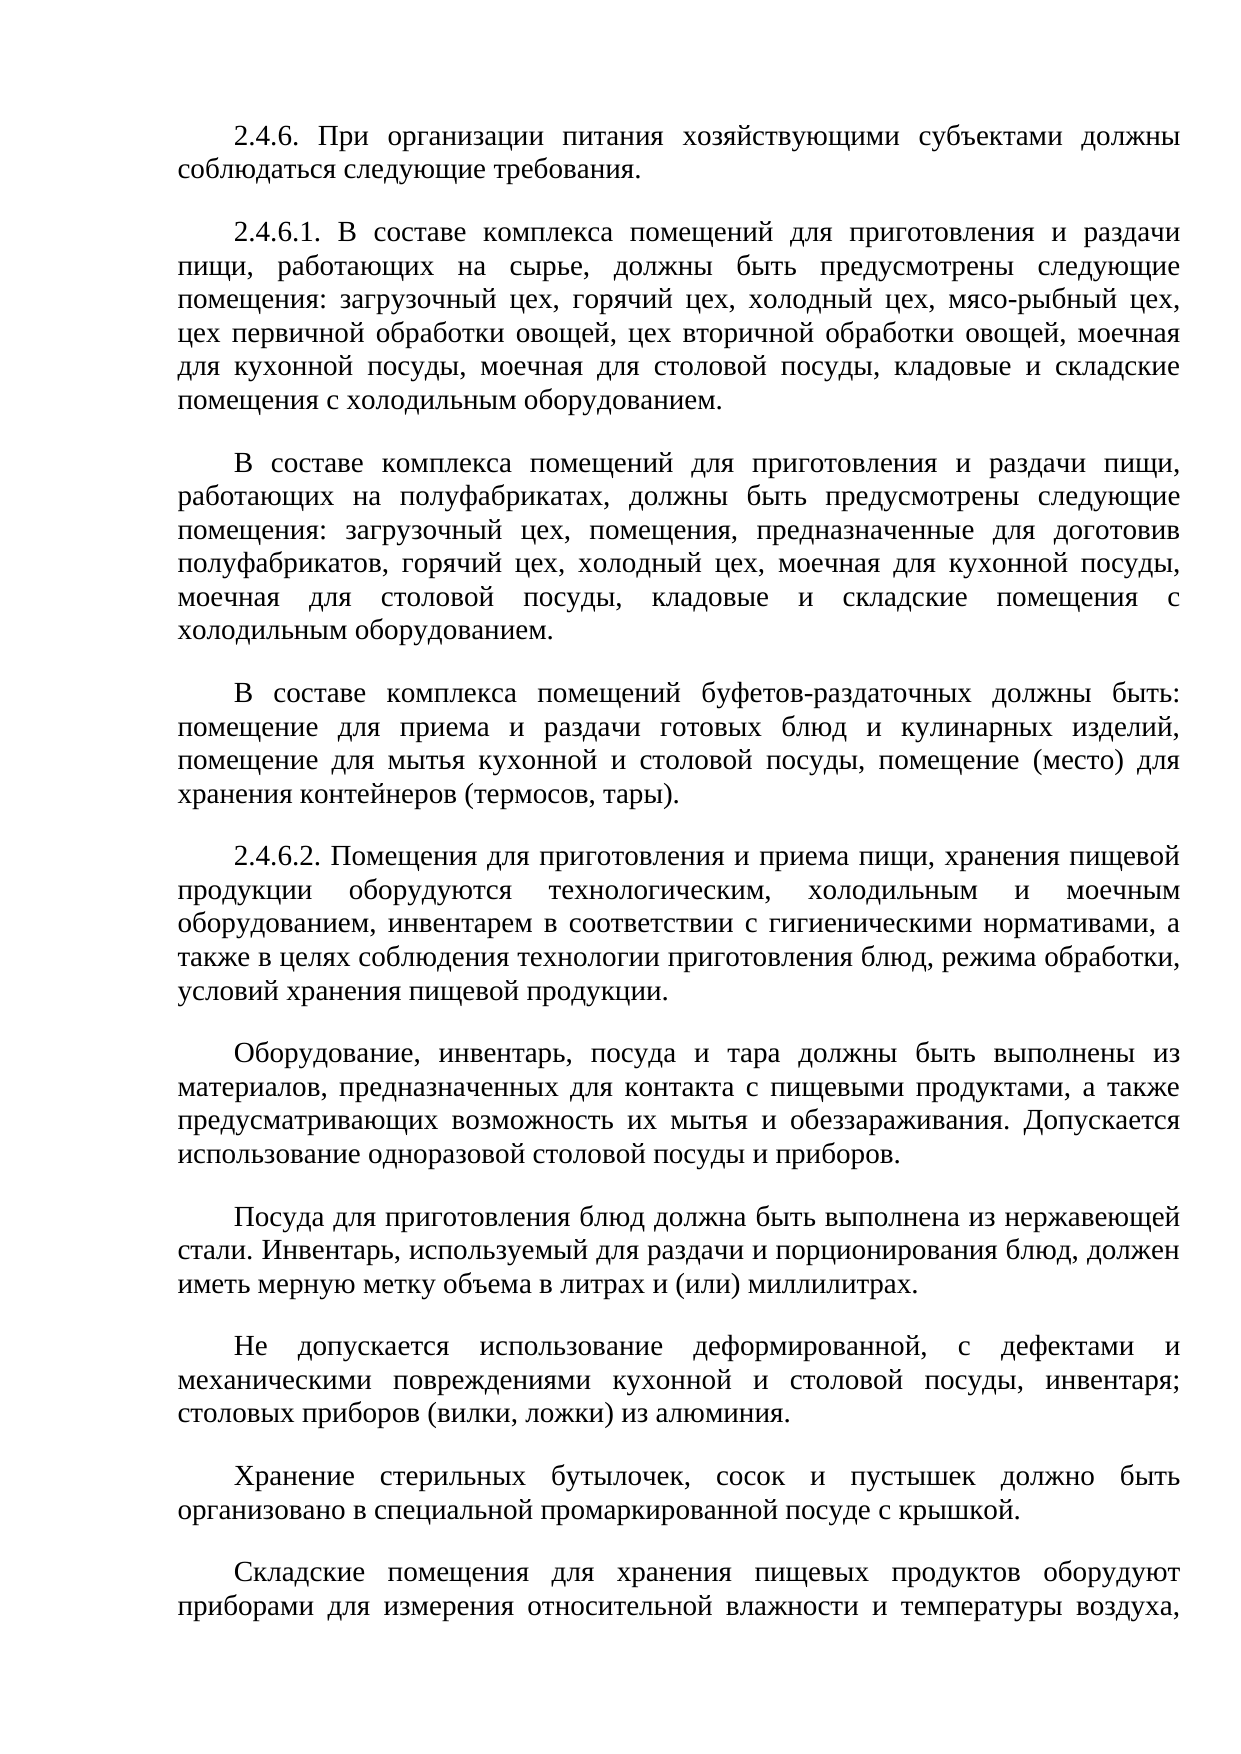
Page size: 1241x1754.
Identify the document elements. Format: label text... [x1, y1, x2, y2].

text Посуда для приготовления блюд должна быть выполнена из нержавеющей стали. Инвентарь, используемый для раздачи и порционирования блюд, должен иметь мерную метку объема в литрах и (или) миллилитрах. [177, 1199, 1181, 1299]
text 2.4.6. При организации питания хозяйствующими субъектами должны соблюдаться следующие требования. [177, 118, 1181, 185]
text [177, 1554, 1181, 1622]
text Не допускается использование деформированной, с дефектами и механическими повреждениями кухонной и столовой посуды, инвентаря; столовых приборов (вилки, ложки) из алюминия. [177, 1328, 1181, 1429]
text В составе комплекса помещений буфетов-раздаточных должны быть: помещение для приема и раздачи готовых блюд и кулинарных изделий, помещение для мытья кухонной и столовой посуды, помещение (место) для хранения контейнеров (термосов, тары). [177, 675, 1181, 809]
text Хранение стерильных бутылочек, сосок и пустышек должно быть организовано в специальной промаркированной посуде с крышкой. [177, 1458, 1181, 1525]
text В составе комплекса помещений для приготовления и раздачи пищи, работающих на полуфабрикатах, должны быть предусмотрены следующие помещения: загрузочный цех, помещения, предназначенные для доготовив полуфабрикатов, горячий цех, холодный цех, моечная для кухонной посуды, моечная для столовой посуды, кладовые и складские помещения с холодильным оборудованием. [177, 445, 1181, 646]
text 2.4.6.1. В составе комплекса помещений для приготовления и раздачи пищи, работающих на сырье, должны быть предусмотрены следующие помещения: загрузочный цех, горячий цех, холодный цех, мясо-рыбный цех, цех первичной обработки овощей, цех вторичной обработки овощей, моечная для кухонной посуды, моечная для столовой посуды, кладовые и складские помещения с холодильным оборудованием. [177, 214, 1181, 416]
text 2.4.6.2. Помещения для приготовления и приема пищи, хранения пищевой продукции оборудуются технологическим, холодильным и моечным оборудованием, инвентарем в соответствии с гигиеническими нормативами, а также в целях соблюдения технологии приготовления блюд, режима обработки, условий хранения пищевой продукции. [177, 838, 1181, 1006]
text Оборудование, инвентарь, посуда и тара должны быть выполнены из материалов, предназначенных для контакта с пищевыми продуктами, а также предусматривающих возможность их мытья и обеззараживания. Допускается использование одноразовой столовой посуды и приборов. [177, 1035, 1181, 1169]
